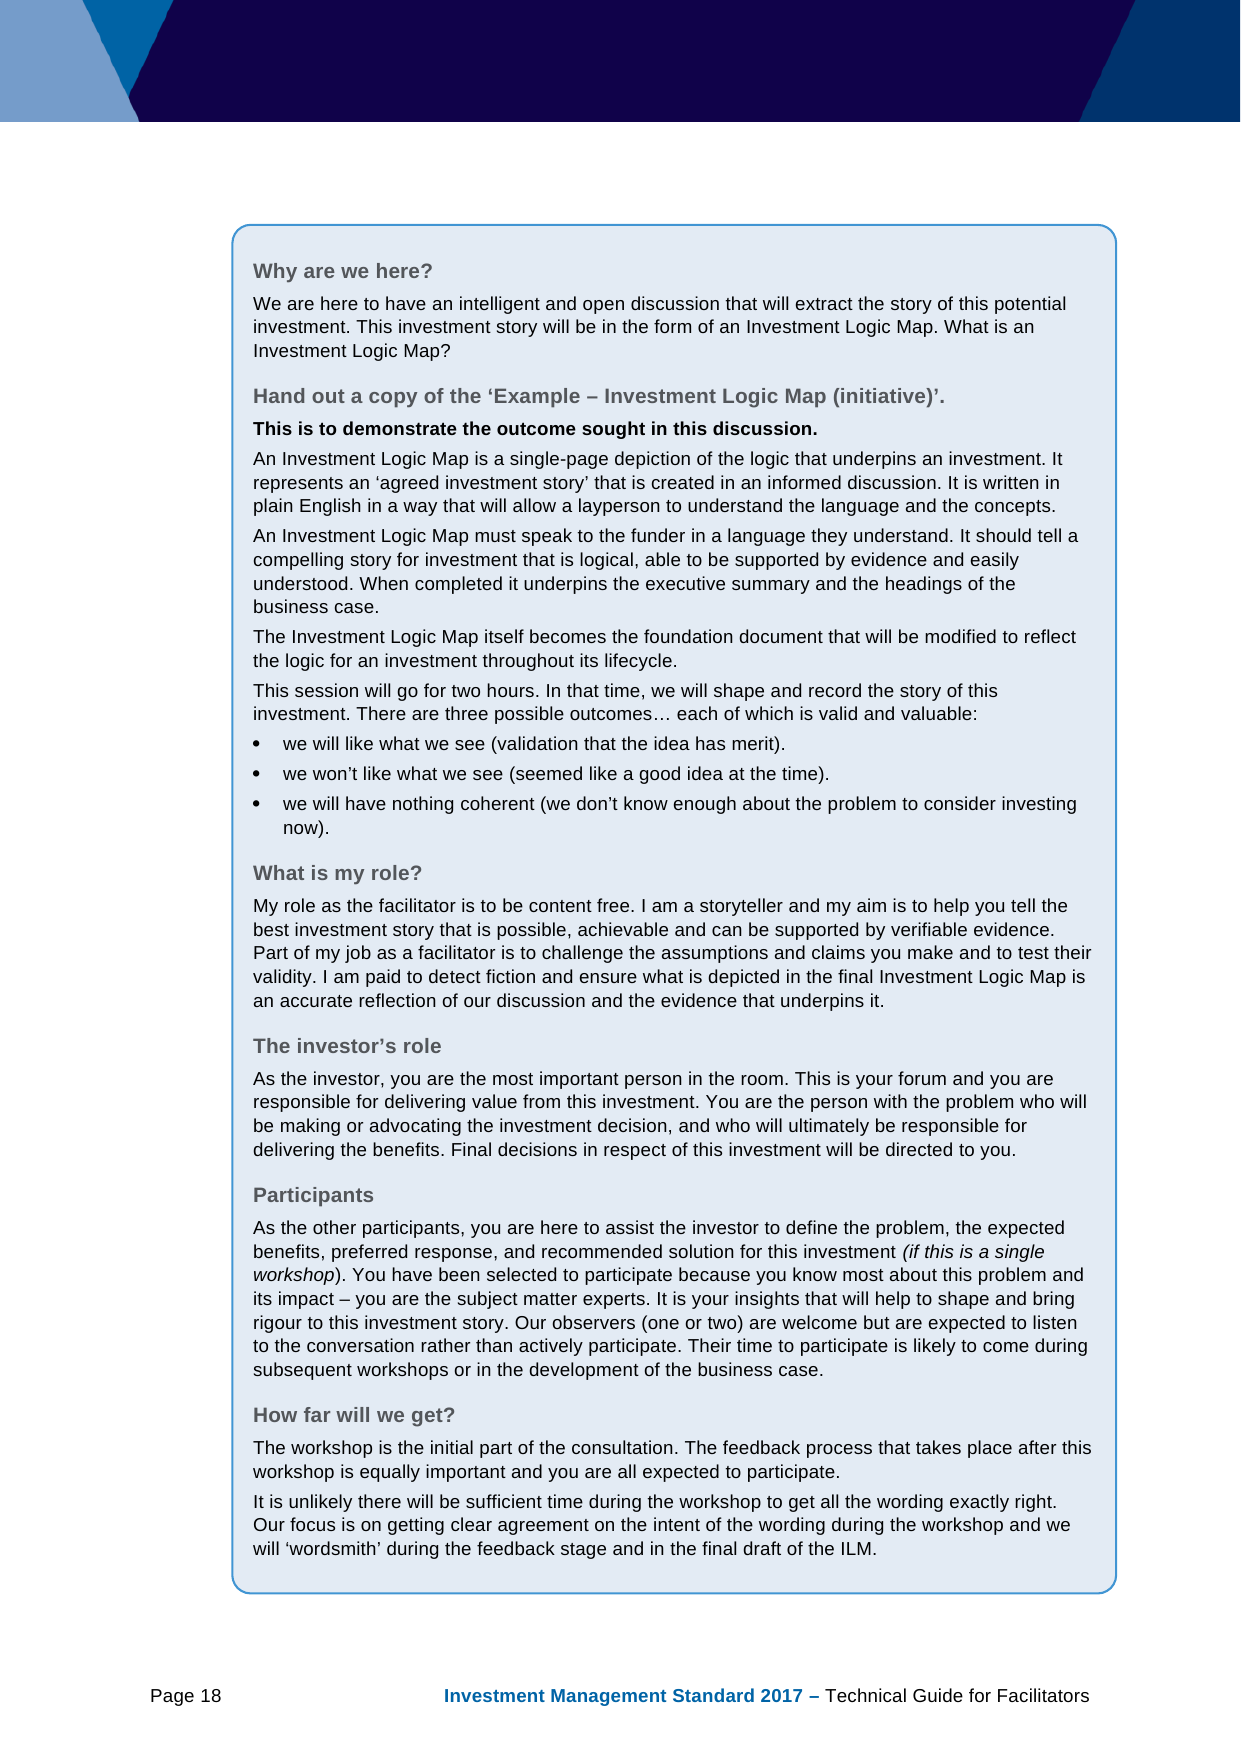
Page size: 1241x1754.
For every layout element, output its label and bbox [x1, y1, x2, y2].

picture [0, 0, 1241, 122]
